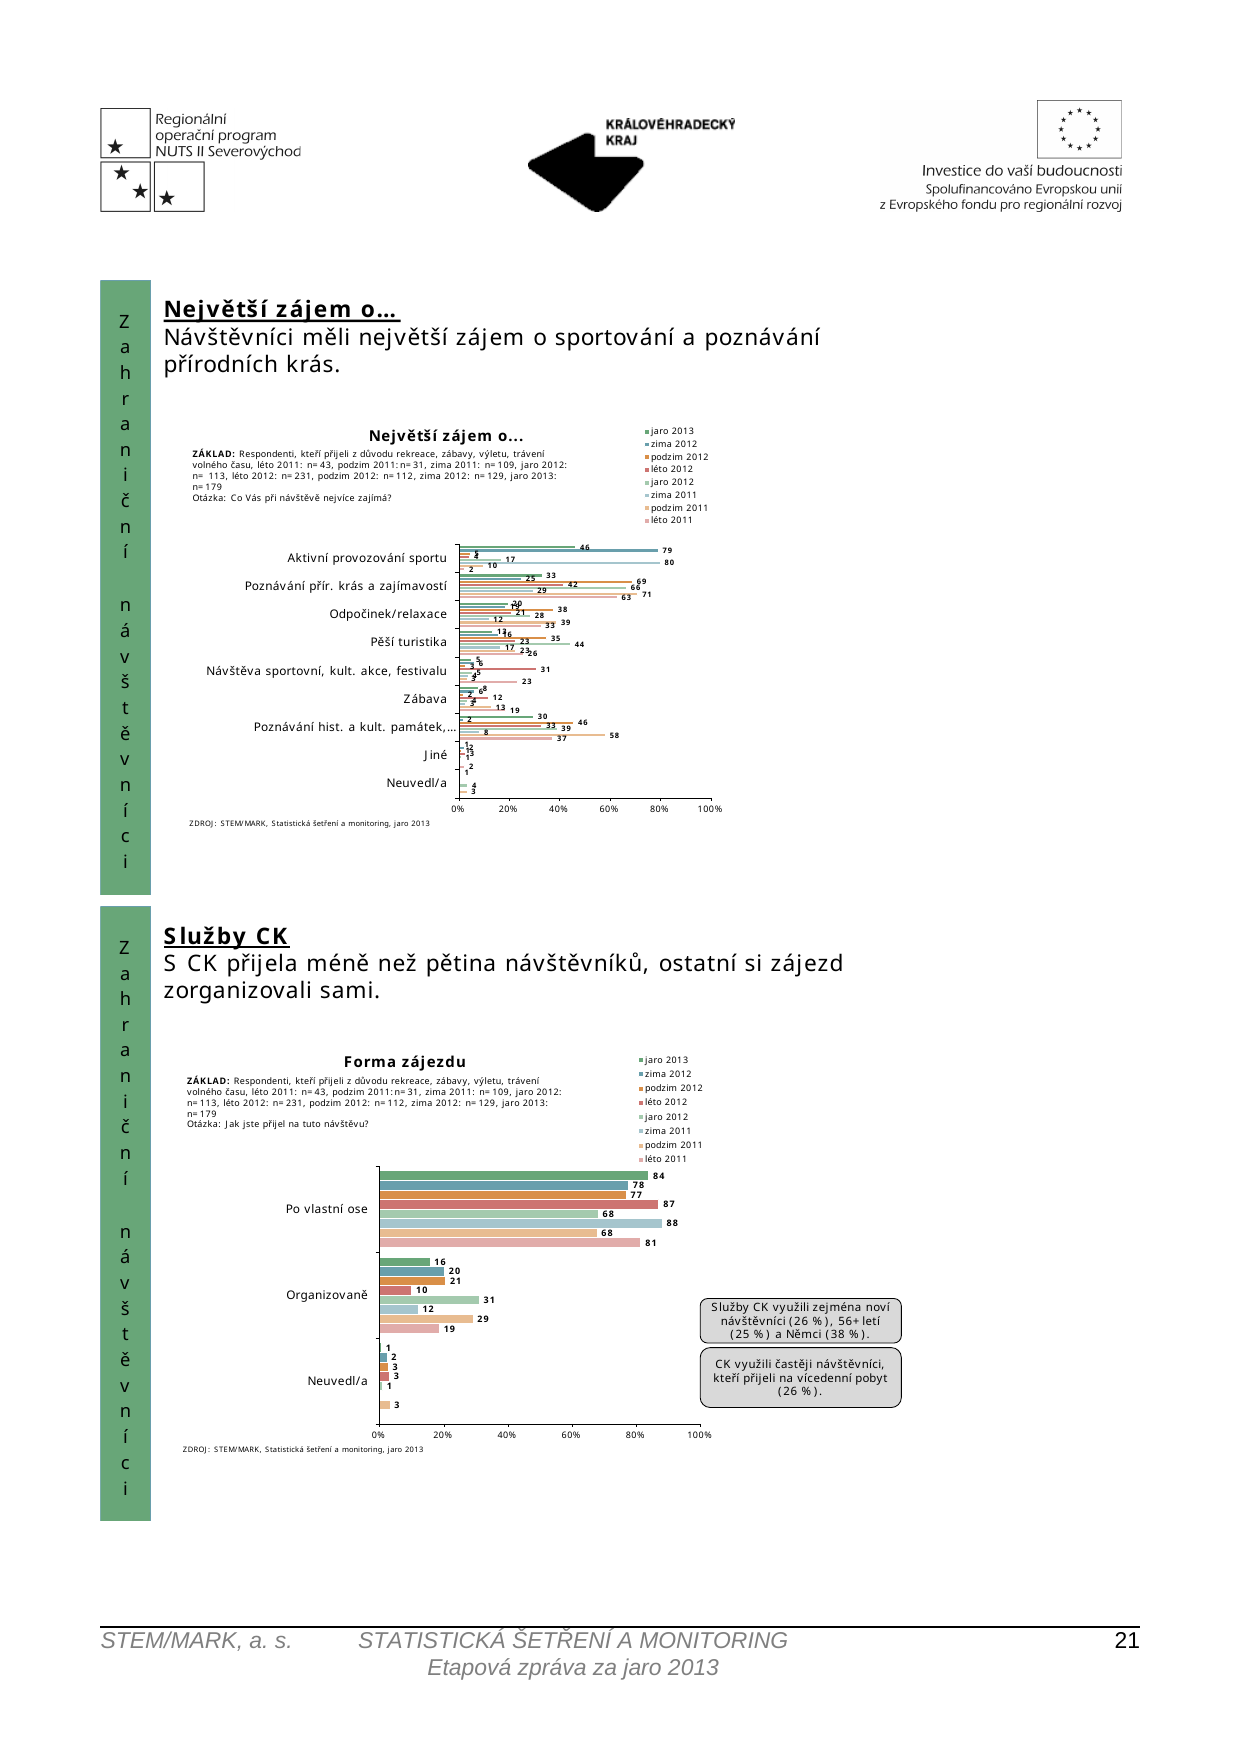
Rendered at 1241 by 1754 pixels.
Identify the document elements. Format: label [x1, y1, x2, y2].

picture [528, 118, 735, 212]
picture [100, 108, 301, 212]
picture [880, 100, 1122, 212]
